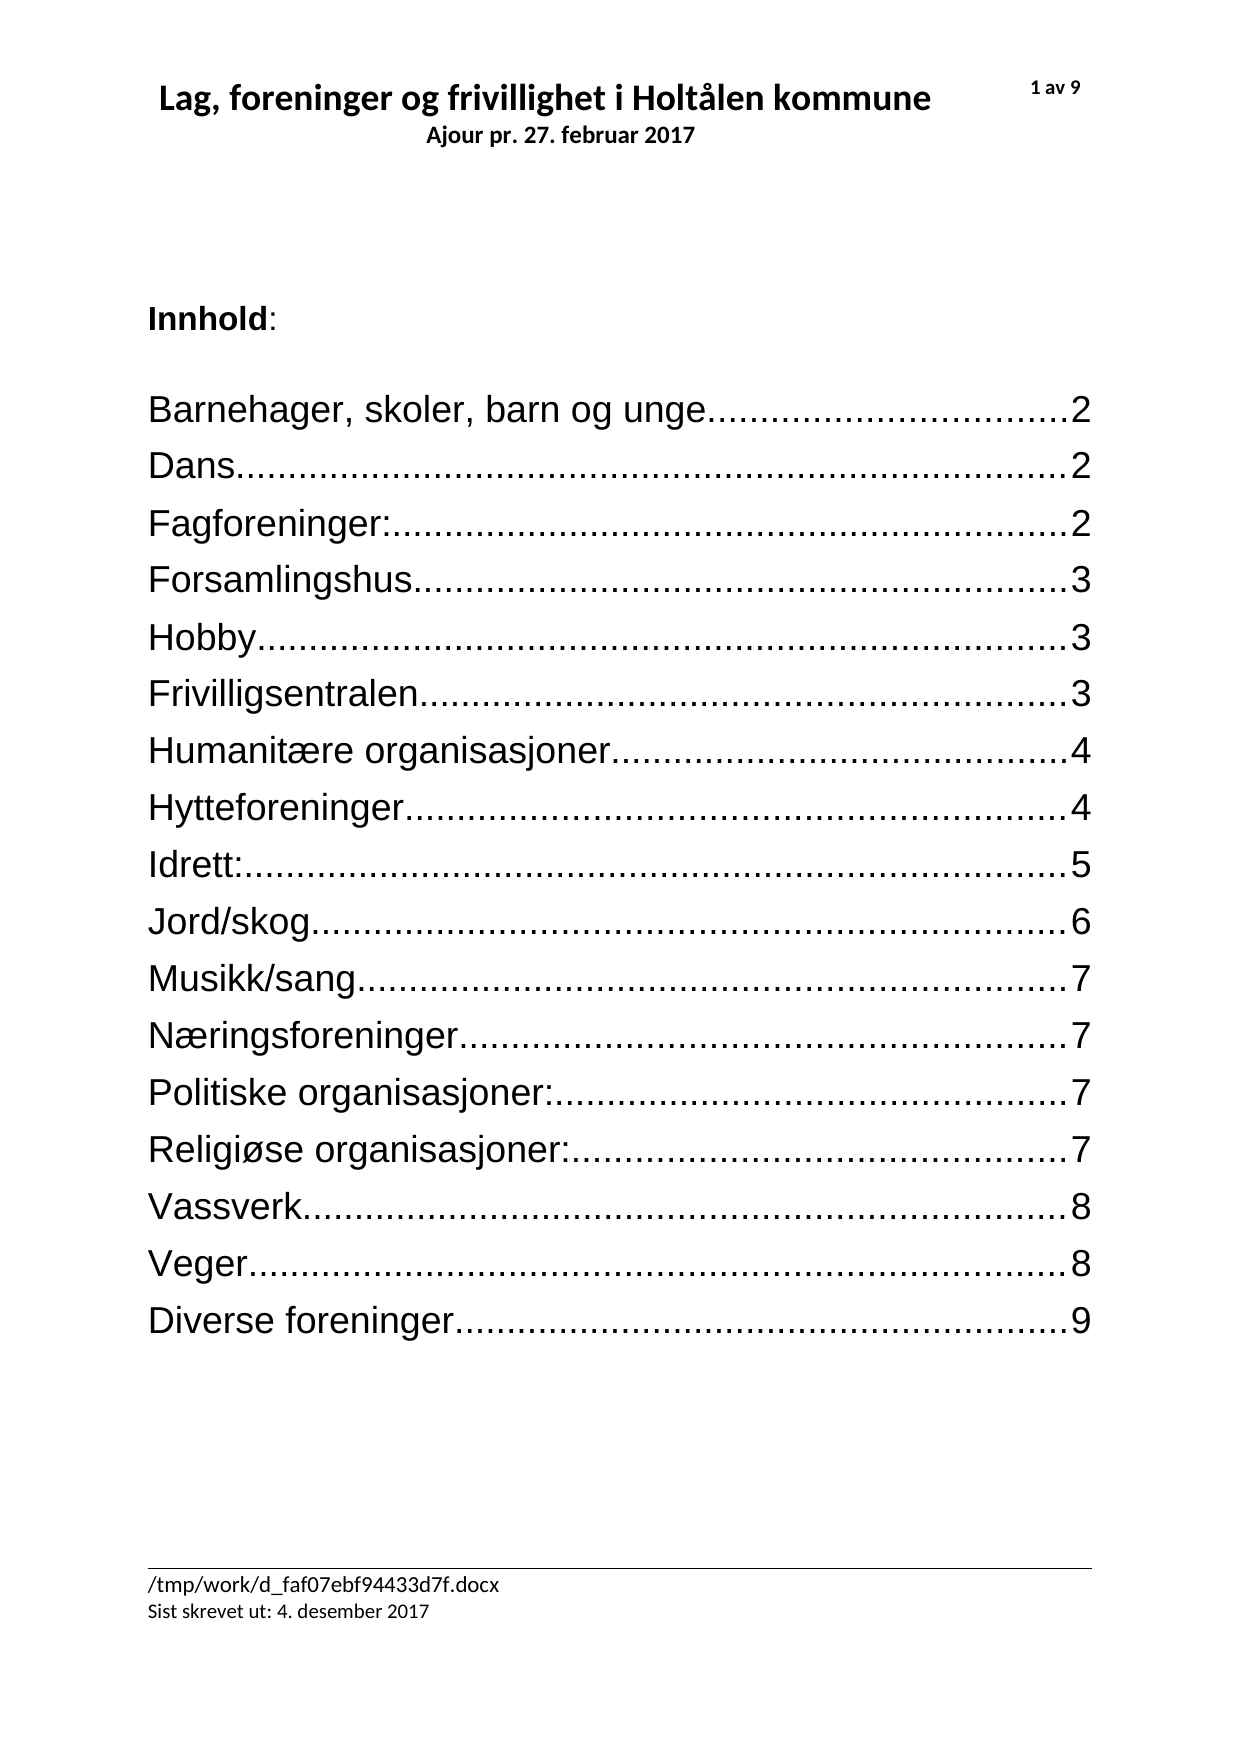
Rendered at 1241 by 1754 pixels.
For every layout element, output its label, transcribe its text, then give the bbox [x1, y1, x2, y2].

text Veger 8 [148, 1241, 1092, 1284]
text Hobby 3 [148, 615, 1092, 658]
text Politiske organisasjoner: 7 [148, 1071, 1092, 1114]
text Fagforeninger: 2 [148, 501, 1092, 544]
text Musikk/sang 7 [148, 957, 1092, 1000]
text Barnehager, skoler, barn og unge 2 [148, 387, 1092, 430]
text Vassverk 8 [148, 1184, 1092, 1228]
text Idrett: 5 [148, 843, 1092, 886]
text Diverse foreninger 9 [148, 1298, 1092, 1342]
text Frivilligsentralen 3 [148, 672, 1092, 715]
text Dans 2 [148, 444, 1092, 487]
text Innhold: [148, 299, 1092, 368]
text Humanitære organisasjoner 4 [148, 729, 1092, 772]
text Forsamlingshus 3 [148, 558, 1092, 601]
text Jord/skog 6 [148, 899, 1092, 943]
text Hytteforeninger 4 [148, 786, 1092, 829]
text Religiøse organisasjoner: 7 [148, 1127, 1092, 1171]
text Næringsforeninger 7 [148, 1013, 1092, 1057]
